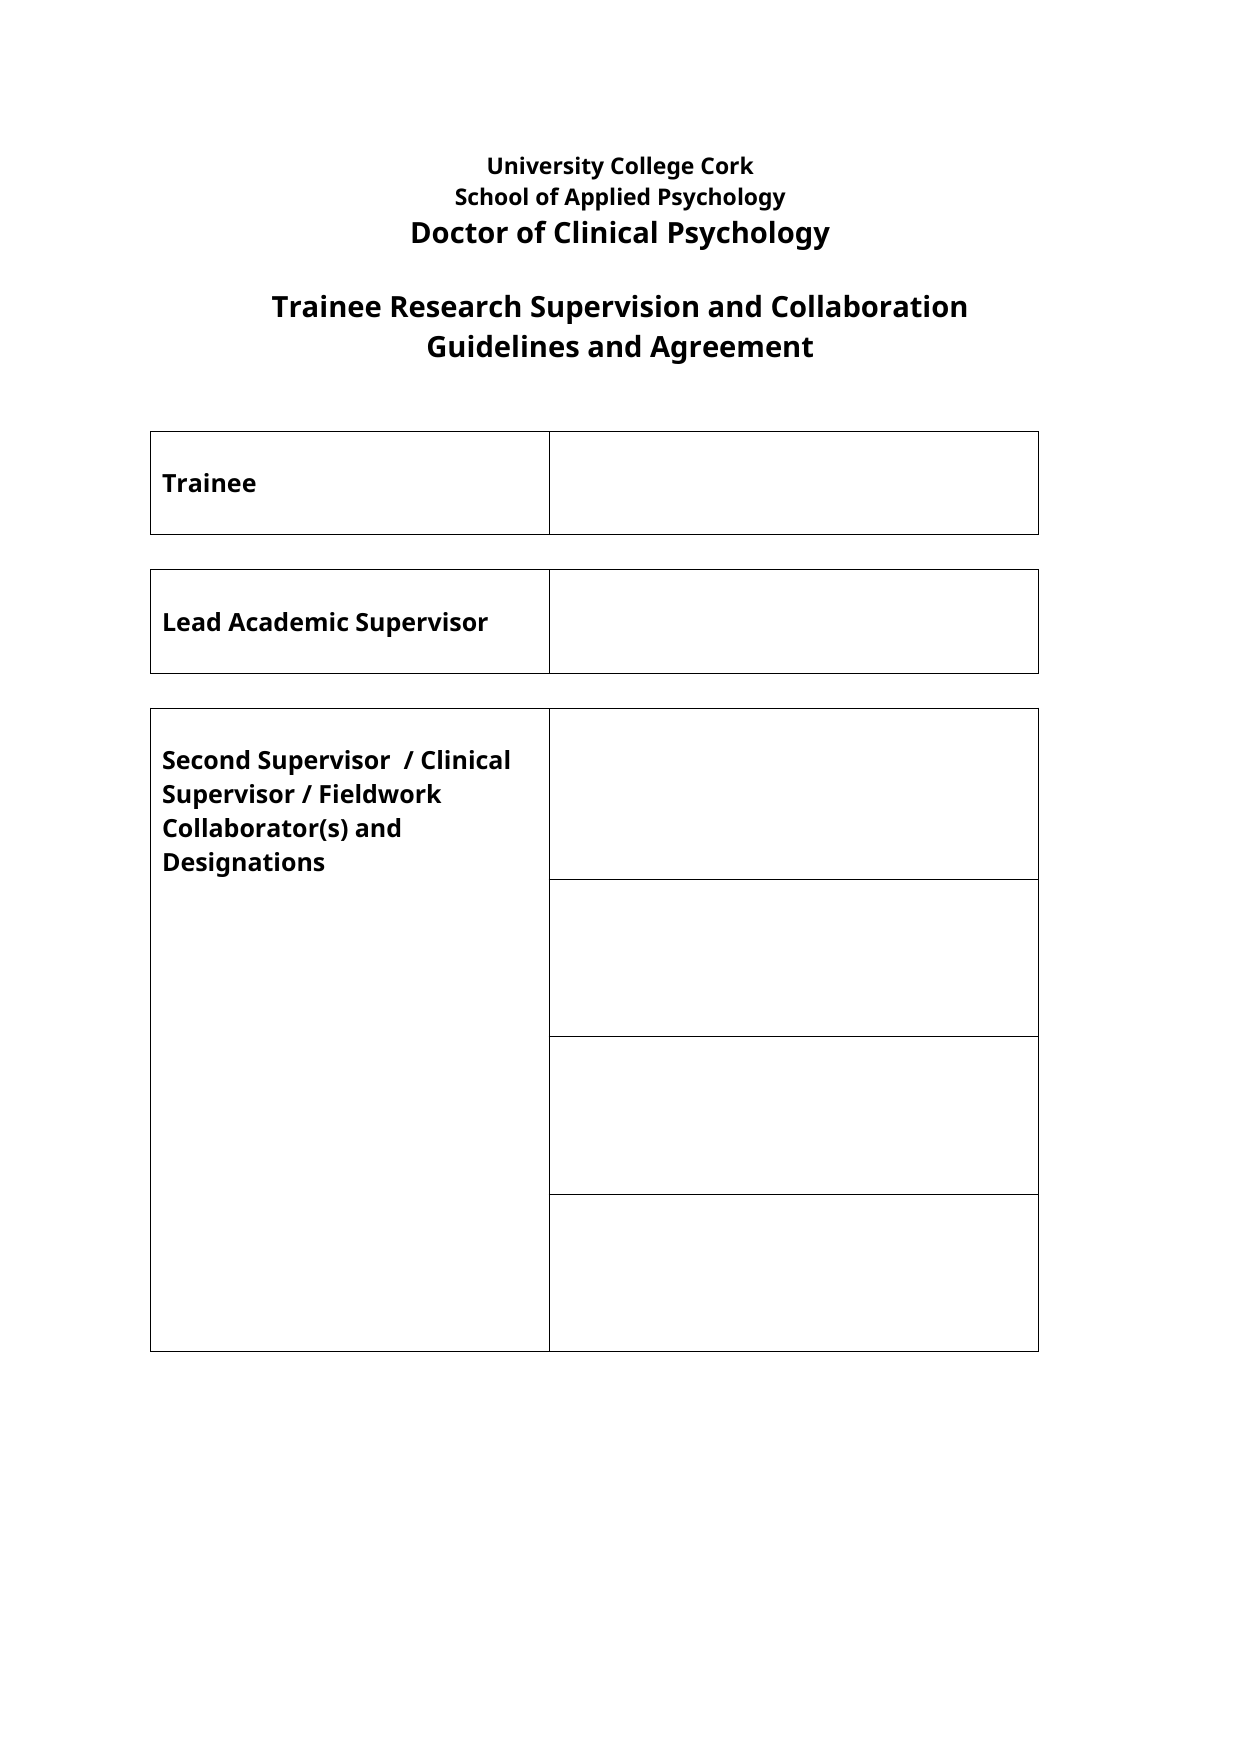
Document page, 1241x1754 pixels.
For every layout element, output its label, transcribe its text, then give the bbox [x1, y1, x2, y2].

text Guidelines and Agreement [150, 326, 1090, 366]
table_header Lead Academic Supervisor [151, 570, 549, 672]
table_header Trainee [151, 432, 549, 534]
text Doctor of Clinical Psychology [150, 212, 1090, 252]
table_cell [550, 1195, 1038, 1351]
table_header Second Supervisor / Clinical Supervisor / Fieldwork Collaborator(s) and Designations [151, 709, 549, 1351]
text School of Applied Psychology [150, 181, 1090, 212]
table_header [550, 570, 1038, 672]
text University College Cork [150, 150, 1090, 181]
text Trainee Research Supervision and Collaboration [150, 286, 1090, 326]
table_cell [550, 1037, 1038, 1193]
table_cell [550, 880, 1038, 1036]
table_header [550, 709, 1038, 879]
table_header [550, 432, 1038, 534]
